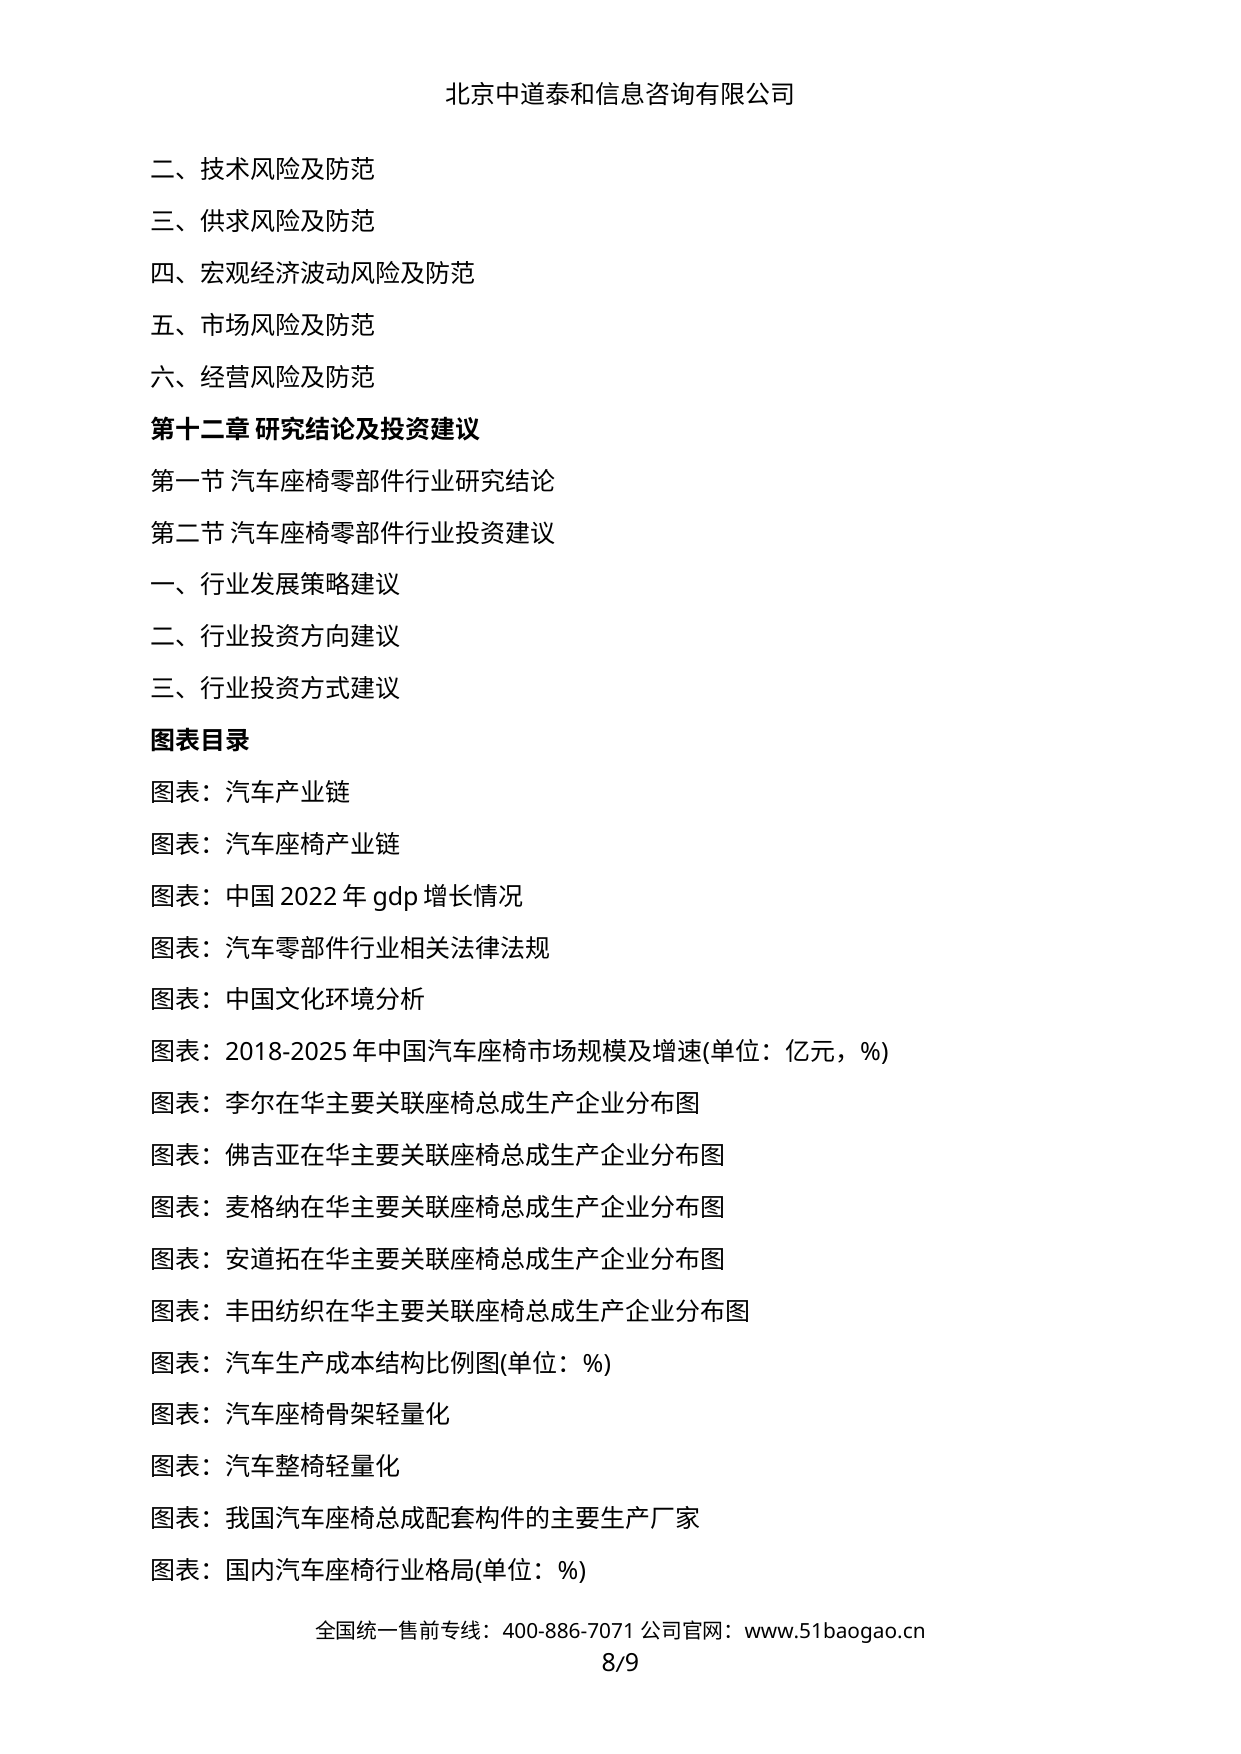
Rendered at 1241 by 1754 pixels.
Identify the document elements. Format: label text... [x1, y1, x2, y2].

text 第二节 汽车座椅零部件行业投资建议 [150, 513, 1090, 549]
text 图表：中国文化环境分析 [150, 980, 1090, 1016]
text 图表：李尔在华主要关联座椅总成生产企业分布图 [150, 1084, 1090, 1120]
text 图表：汽车座椅产业链 [150, 824, 1090, 861]
text 图表：安道拓在华主要关联座椅总成生产企业分布图 [150, 1239, 1090, 1276]
text 图表：中国2022年gdp增长情况 [150, 876, 1090, 912]
text 二、行业投资方向建议 [150, 617, 1090, 653]
text 图表：丰田纺织在华主要关联座椅总成生产企业分布图 [150, 1291, 1090, 1327]
text 第一节 汽车座椅零部件行业研究结论 [150, 461, 1090, 497]
text 六、经营风险及防范 [150, 357, 1090, 394]
text 一、行业发展策略建议 [150, 565, 1090, 601]
text 图表：汽车整椅轻量化 [150, 1447, 1090, 1483]
text 四、宏观经济波动风险及防范 [150, 254, 1090, 290]
text 三、供求风险及防范 [150, 202, 1090, 238]
text 三、行业投资方式建议 [150, 669, 1090, 705]
text 二、技术风险及防范 [150, 150, 1090, 186]
text 图表：国内汽车座椅行业格局(单位：%) [150, 1551, 1090, 1587]
text 图表：2018-2025年中国汽车座椅市场规模及增速(单位：亿元，%) [150, 1032, 1090, 1068]
text 第十二章 研究结论及投资建议 [150, 409, 1090, 446]
text 五、市场风险及防范 [150, 306, 1090, 342]
text 图表：麦格纳在华主要关联座椅总成生产企业分布图 [150, 1187, 1090, 1224]
text 图表：汽车座椅骨架轻量化 [150, 1395, 1090, 1431]
text 图表：我国汽车座椅总成配套构件的主要生产厂家 [150, 1499, 1090, 1535]
text 图表目录 [150, 721, 1090, 757]
text 图表：汽车产业链 [150, 772, 1090, 809]
text 图表：汽车生产成本结构比例图(单位：%) [150, 1343, 1090, 1379]
text 图表：汽车零部件行业相关法律法规 [150, 928, 1090, 964]
text 图表：佛吉亚在华主要关联座椅总成生产企业分布图 [150, 1136, 1090, 1172]
